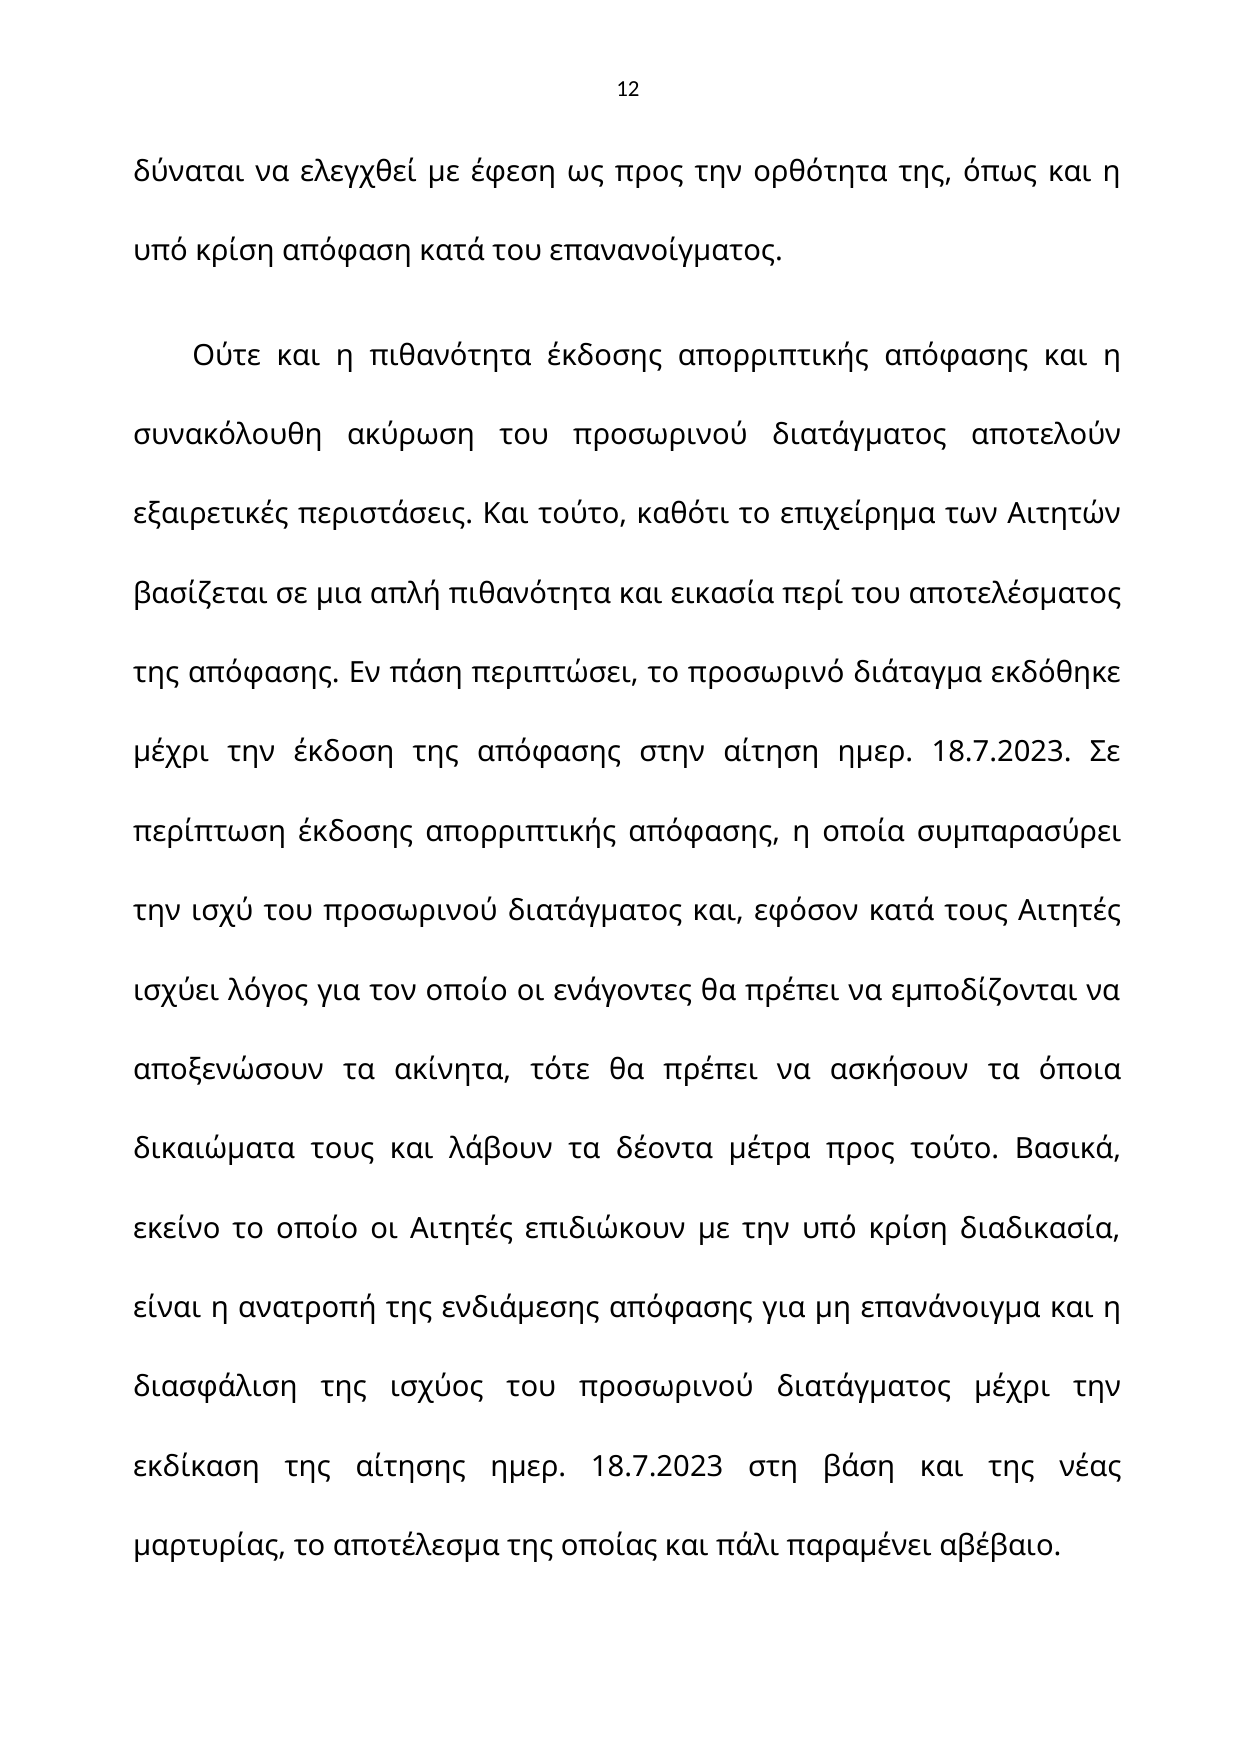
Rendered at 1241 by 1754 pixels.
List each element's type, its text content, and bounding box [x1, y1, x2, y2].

text Ούτε και η πιθανότητα έκδοσης απορριπτικής απόφασης και η συνακόλουθη ακύρωση του προσωρινού διατάγματος αποτελούν εξαιρετικές περιστάσεις. Και τούτο, καθότι το επιχείρημα των Αιτητών βασίζεται σε μια απλή πιθανότητα και εικασία περί του αποτελέσματος της απόφασης. Εν πάση περιπτώσει, το προσωρινό διάταγμα εκδόθηκε μέχρι την έκδοση της απόφασης στην αίτηση ημερ. 18.7.2023. Σε περίπτωση έκδοσης απορριπτικής απόφασης, η οποία συμπαρασύρει την ισχύ του προσωρινού διατάγματος και, εφόσον κατά τους Αιτητές ισχύει λόγος για τον οποίο οι ενάγοντες θα πρέπει να εμποδίζονται να αποξενώσουν τα ακίνητα, τότε θα πρέπει να ασκήσουν τα όποια δικαιώματα τους και λάβουν τα δέοντα μέτρα προς τούτο. Βασικά, εκείνο το οποίο οι Αιτητές επιδιώκουν με την υπό κρίση διαδικασία, είναι η ανατροπή της ενδιάμεσης απόφασης για μη επανάνοιγμα και η διασφάλιση της ισχύος του προσωρινού διατάγματος μέχρι την εκδίκαση της αίτησης ημερ. 18.7.2023 στη βάση και της νέας μαρτυρίας, το αποτέλεσμα της οποίας και πάλι παραμένει αβέβαιο. [133, 334, 1122, 1564]
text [133, 150, 1122, 269]
